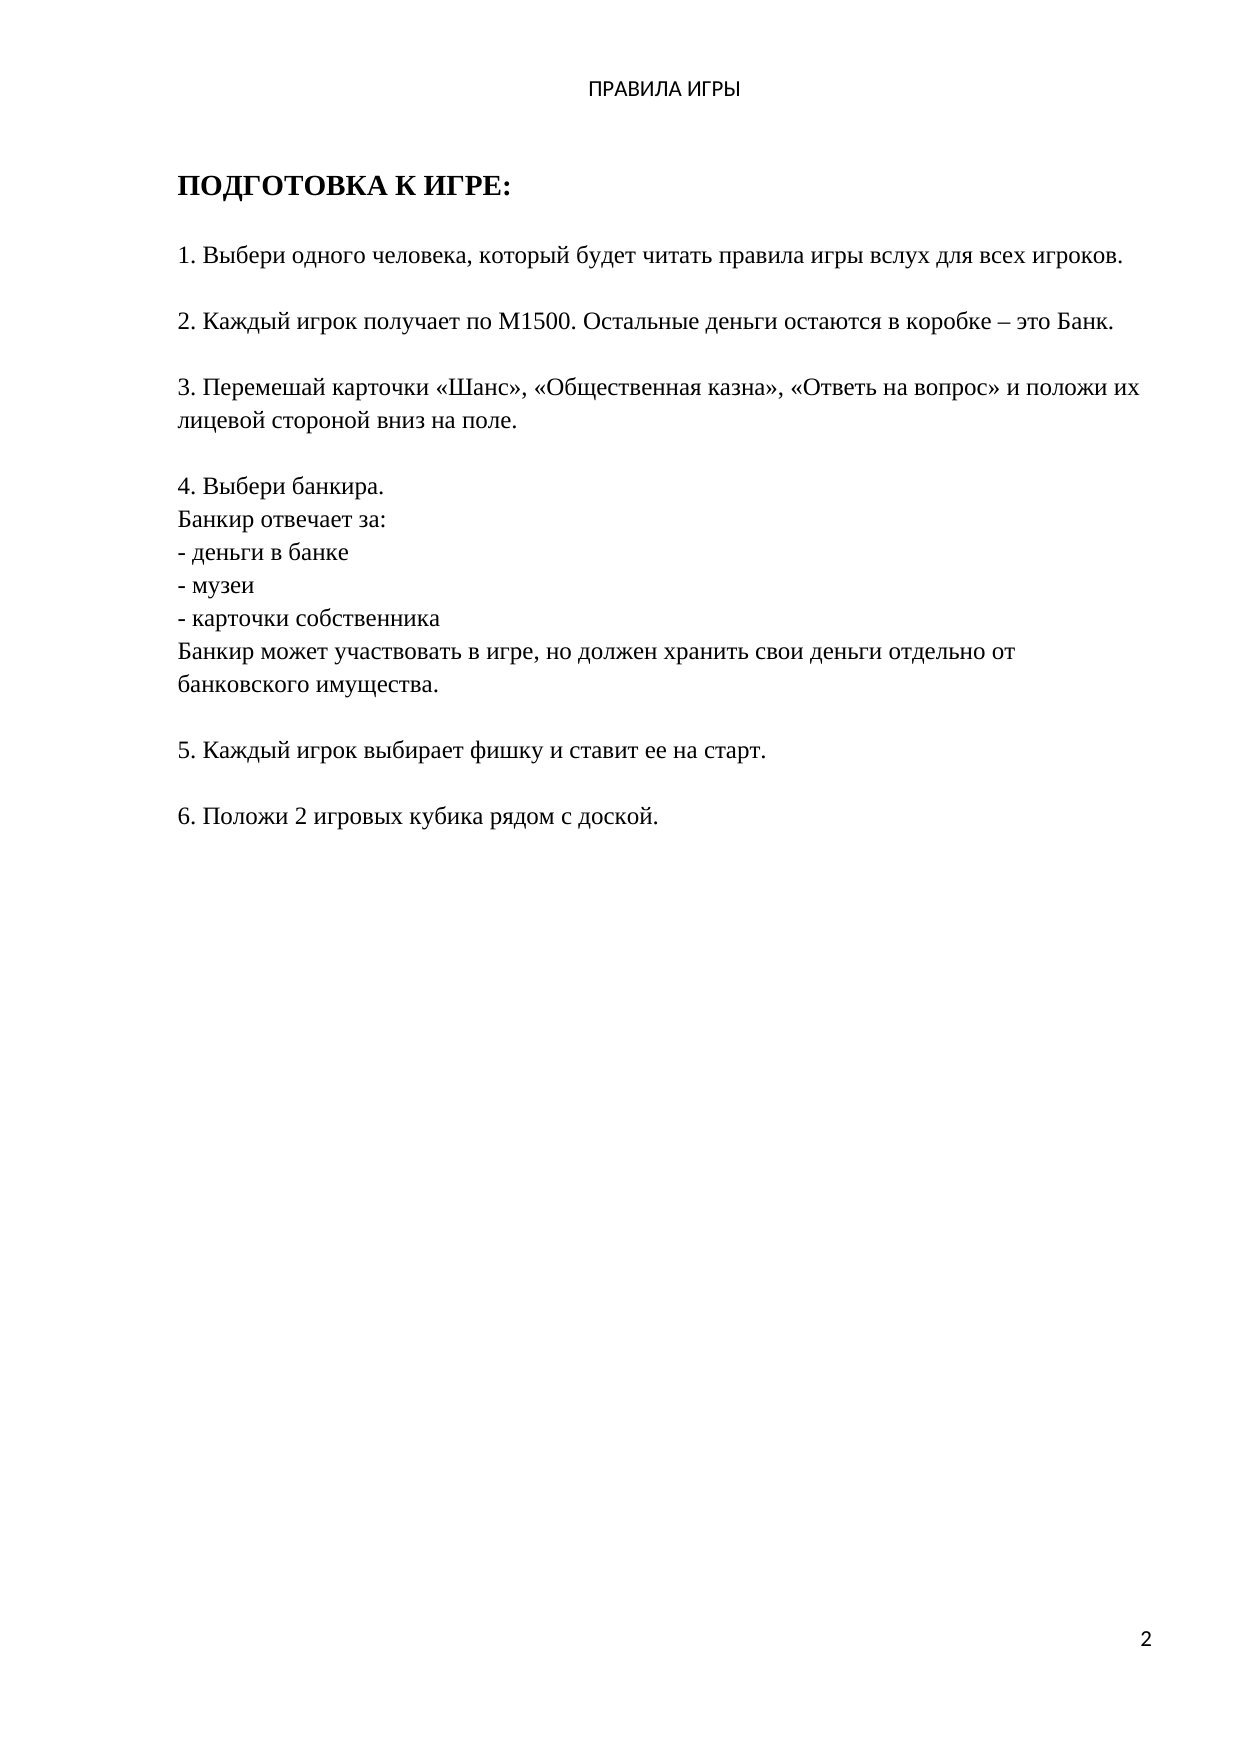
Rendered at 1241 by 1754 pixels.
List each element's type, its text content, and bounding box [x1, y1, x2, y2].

text Банкир может участвовать в игре, но должен хранить свои деньги отдельно от банковского имущества. [177, 636, 1152, 698]
text 4. Выбери банкира. [177, 471, 1152, 500]
text 1. Выбери одного человека, который будет читать правила игры вслух для всех игроков. [177, 240, 1152, 269]
text - музеи [177, 570, 1152, 599]
text 6. Положи 2 игровых кубика рядом с доской. [177, 801, 1152, 830]
text Банкир отвечает за: [177, 504, 1152, 533]
text 2. Каждый игрок получает по М1500. Остальные деньги остаются в коробке – это Банк. [177, 306, 1152, 335]
text - карточки собственника [177, 603, 1152, 632]
text 3. Перемешай карточки «Шанс», «Общественная казна», «Ответь на вопрос» и положи их лицевой стороной вниз на поле. [177, 372, 1152, 434]
text 5. Каждый игрок выбирает фишку и ставит ее на старт. [177, 735, 1152, 764]
text ПОДГОТОВКА К ИГРЕ: [177, 168, 1152, 202]
text - деньги в банке [177, 537, 1152, 566]
